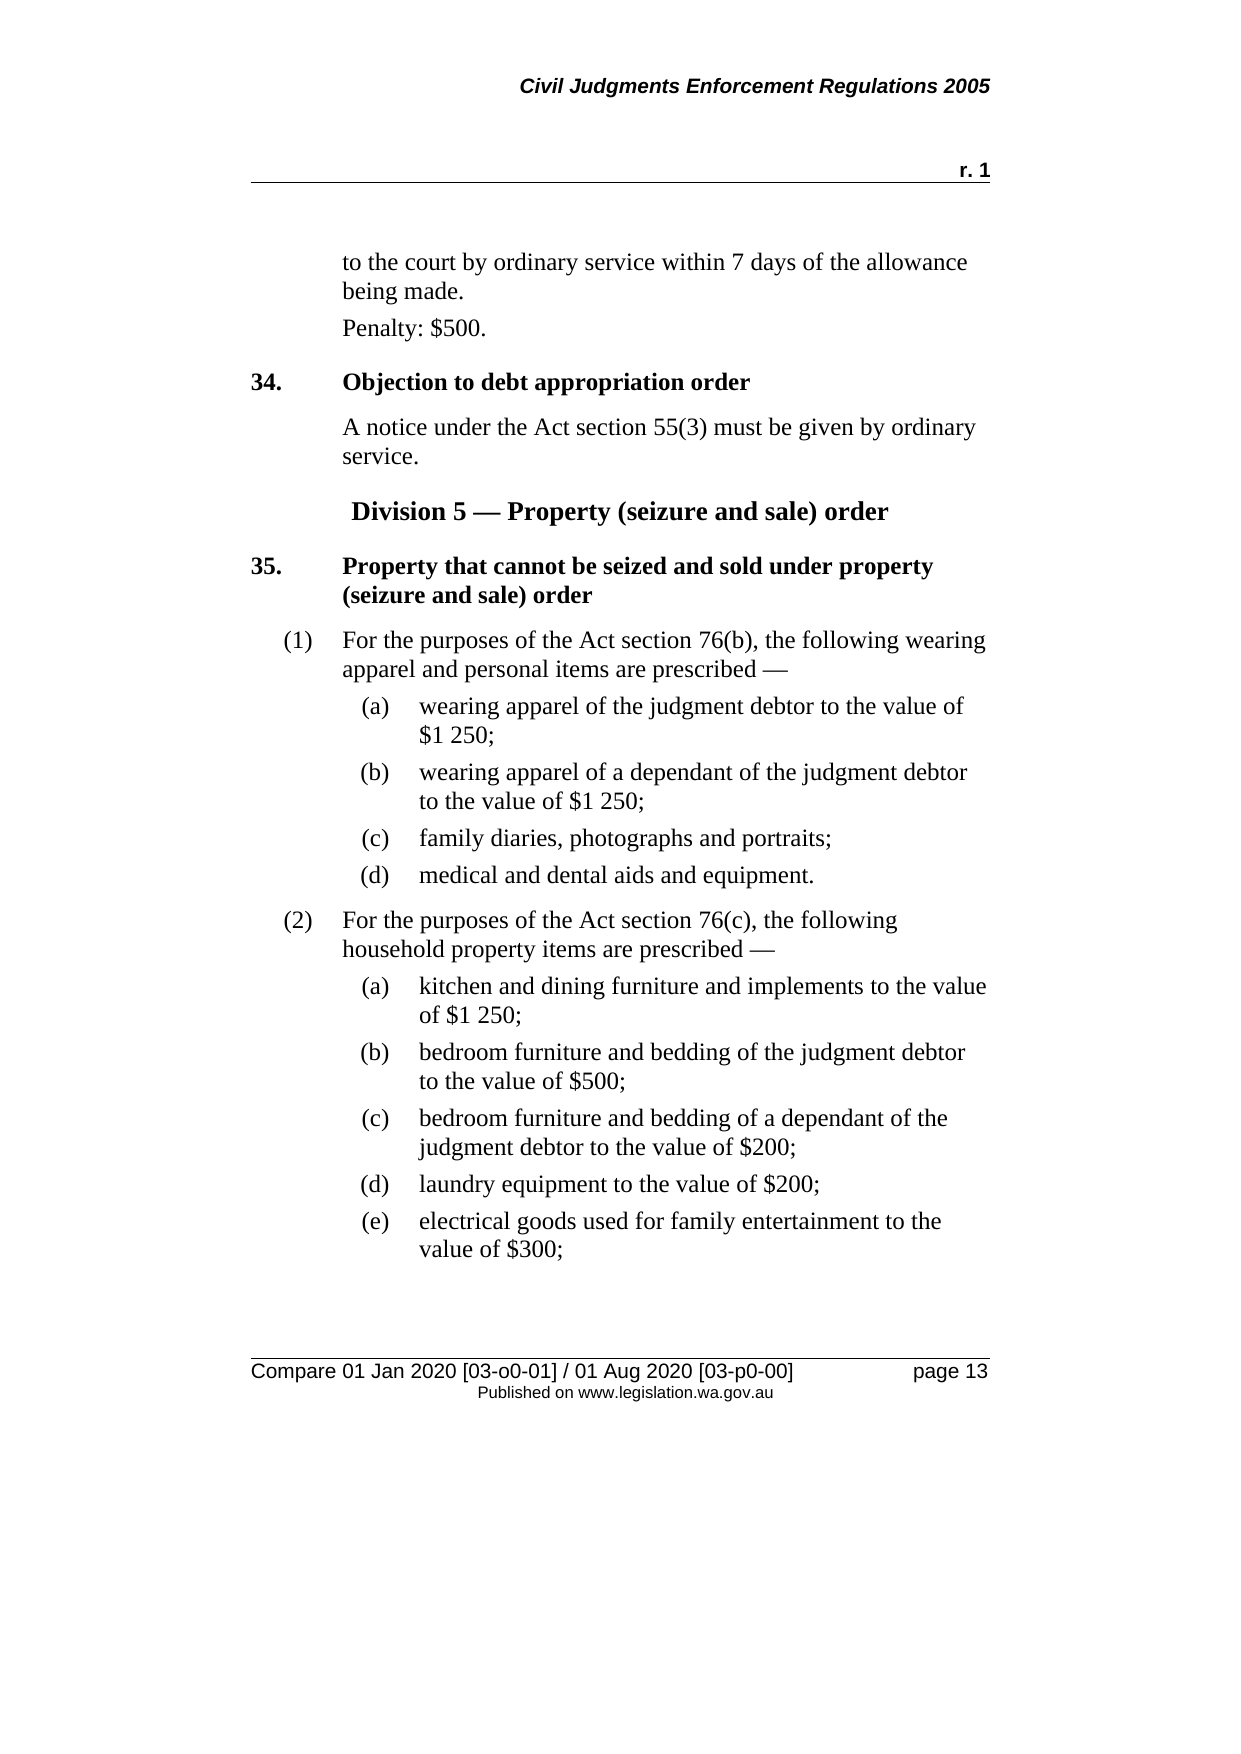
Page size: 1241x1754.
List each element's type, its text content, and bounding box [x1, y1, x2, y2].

subtitle Division 5 — Property (seizure and sale) order [251, 495, 990, 526]
text (c) family diaries, photographs and portraits; [251, 823, 990, 852]
text (1) For the purposes of the Act section 76(b), the following wearing apparel and personal items are prescribed — [251, 625, 990, 683]
text (e) electrical goods used for family entertainment to the value of $300; [251, 1206, 990, 1263]
text (b) bedroom furniture and bedding of the judgment debtor to the value of $500; [251, 1037, 990, 1094]
text Penalty: $500. [251, 313, 990, 342]
text (d) laundry equipment to the value of $200; [251, 1169, 990, 1197]
text (a) wearing apparel of the judgment debtor to the value of $1 250; [251, 691, 990, 749]
subtitle 34. Objection to debt appropriation order [251, 367, 990, 396]
text (2) For the purposes of the Act section 76(c), the following household property items are prescribed — [251, 905, 990, 963]
text (b) wearing apparel of a dependant of the judgment debtor to the value of $1 250; [251, 757, 990, 814]
text (d) medical and dental aids and equipment. [251, 860, 990, 889]
text A notice under the Act section 55(3) must be given by ordinary service. [251, 412, 990, 470]
text (a) kitchen and dining furniture and implements to the value of $1 250; [251, 971, 990, 1029]
subtitle 35. Property that cannot be seized and sold under property (seizure and sale) order [251, 551, 990, 609]
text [251, 247, 990, 305]
text (c) bedroom furniture and bedding of a dependant of the judgment debtor to the value of $200; [251, 1103, 990, 1160]
